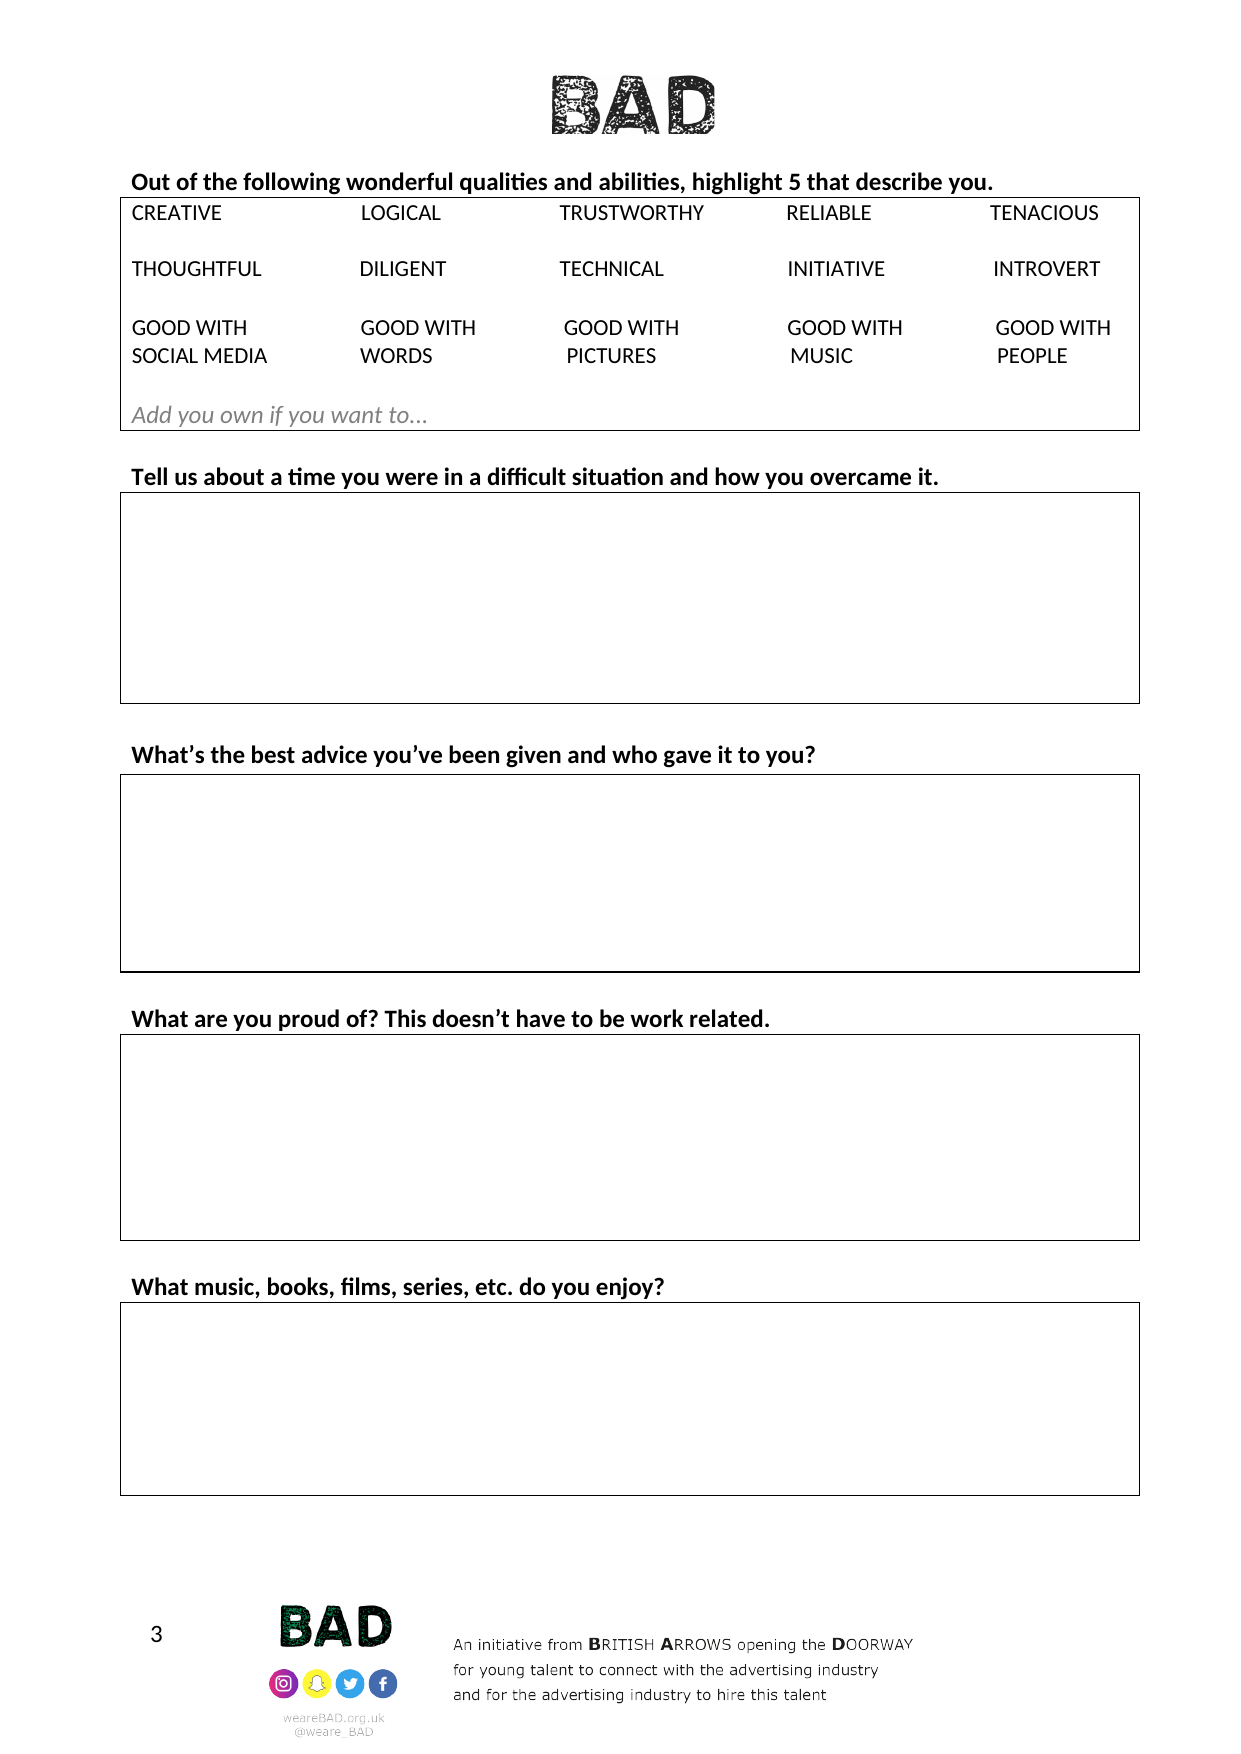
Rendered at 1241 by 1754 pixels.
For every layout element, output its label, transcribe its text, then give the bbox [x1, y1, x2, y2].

text What music, books, films, series, etc. do you enjoy? [131, 1272, 1126, 1302]
text Out of the following wonderful qualities and abilities, highlight 5 that describe you. [131, 167, 1126, 197]
table_header CREATIVE LOGICAL TRUSTWORTHY RELIABLE TENACIOUS THOUGHTFUL DILIGENT TECHNICAL INITIATIVE INTROVERT GOOD WITH GOOD WITH GOOD WITH GOOD WITH GOOD WITH SOCIAL MEDIA WORDS PICTURES MUSIC PEOPLE Add you own if you want to... [121, 198, 1139, 430]
text Tell us about a time you were in a difficult situation and how you overcame it. [131, 461, 1126, 492]
text What’s the best advice you’ve been given and who gave it to you? [131, 739, 1126, 769]
picture [256, 1593, 920, 1744]
table_header [121, 493, 1139, 703]
picture [552, 75, 715, 134]
table_header [121, 1303, 1139, 1495]
table_header [121, 775, 1139, 971]
text What are you proud of? This doesn’t have to be work related. [131, 1003, 1126, 1033]
table_header [121, 1035, 1139, 1240]
